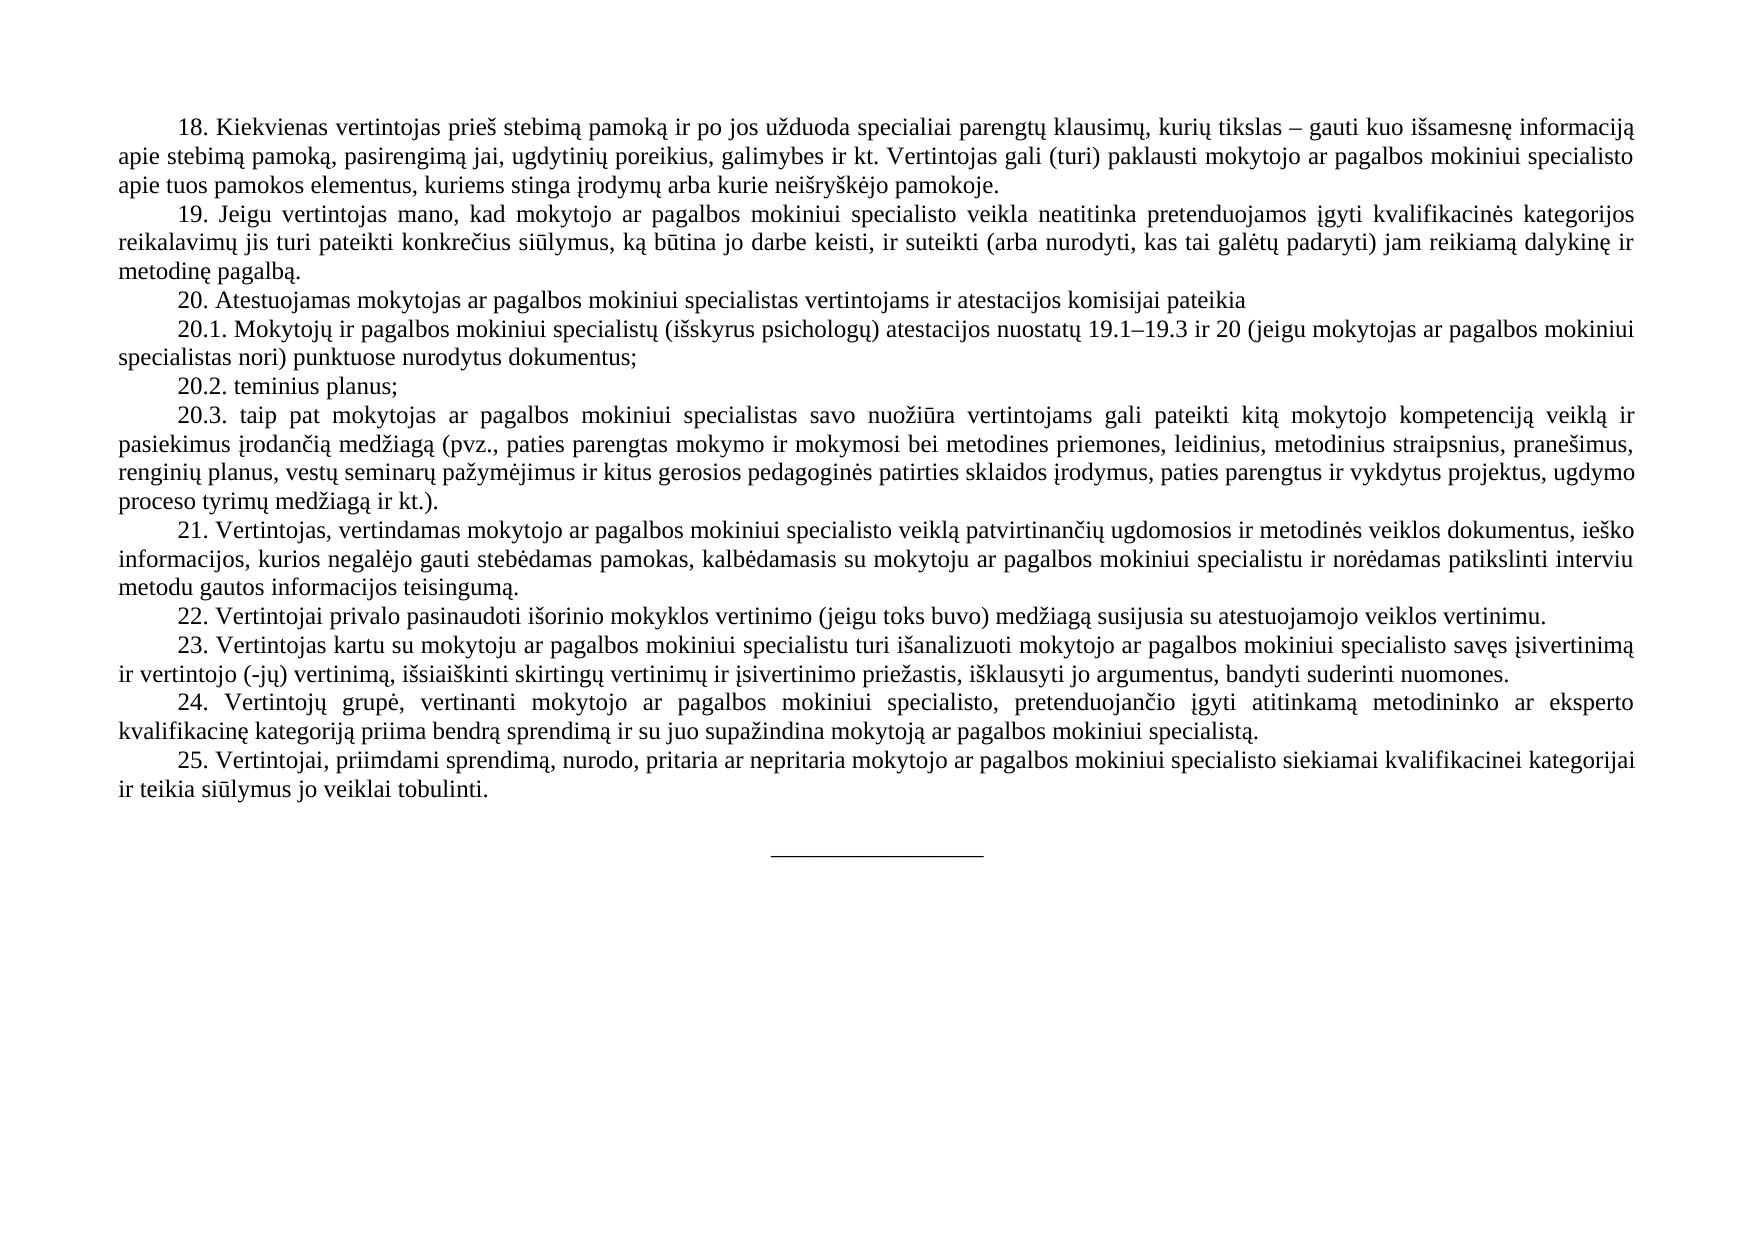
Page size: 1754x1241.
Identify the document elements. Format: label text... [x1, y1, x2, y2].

text 20. Atestuojamas mokytojas ar pagalbos mokiniui specialistas vertintojams ir atestacijos komisijai pateikia [118, 285, 1636, 314]
text 25. Vertintojai, priimdami sprendimą, nurodo, pritaria ar nepritaria mokytojo ar pagalbos mokiniui specialisto siekiamai kvalifikacinei kategorijai ir teikia siūlymus jo veiklai tobulinti. [118, 745, 1636, 802]
text 23. Vertintojas kartu su mokytoju ar pagalbos mokiniui specialistu turi išanalizuoti mokytojo ar pagalbos mokiniui specialisto savęs įsivertinimą ir vertintojo (-jų) vertinimą, išsiaiškinti skirtingų vertinimų ir įsivertinimo priežastis, išklausyti jo argumentus, bandyti suderinti nuomones. [118, 630, 1636, 687]
text 20.3. taip pat mokytojas ar pagalbos mokiniui specialistas savo nuožiūra vertintojams gali pateikti kitą mokytojo kompetenciją veiklą ir pasiekimus įrodančią medžiagą (pvz., paties parengtas mokymo ir mokymosi bei metodines priemones, leidinius, metodinius straipsnius, pranešimus, renginių planus, vestų seminarų pažymėjimus ir kitus gerosios pedagoginės patirties sklaidos įrodymus, paties parengtus ir vykdytus projektus, ugdymo proceso tyrimų medžiagą ir kt.). [118, 400, 1636, 515]
text 20.1. Mokytojų ir pagalbos mokiniui specialistų (išskyrus psichologų) atestacijos nuostatų 19.1–19.3 ir 20 (jeigu mokytojas ar pagalbos mokiniui specialistas nori) punktuose nurodytus dokumentus; [118, 314, 1636, 371]
text 22. Vertintojai privalo pasinaudoti išorinio mokyklos vertinimo (jeigu toks buvo) medžiagą susijusia su atestuojamojo veiklos vertinimu. [118, 601, 1636, 630]
text 20.2. teminius planus; [118, 371, 1636, 400]
text 18. Kiekvienas vertintojas prieš stebimą pamoką ir po jos užduoda specialiai parengtų klausimų, kurių tikslas – gauti kuo išsamesnę informaciją apie stebimą pamoką, pasirengimą jai, ugdytinių poreikius, galimybes ir kt. Vertintojas gali (turi) paklausti mokytojo ar pagalbos mokiniui specialisto apie tuos pamokos elementus, kuriems stinga įrodymų arba kurie neišryškėjo pamokoje. [118, 112, 1636, 199]
text 19. Jeigu vertintojas mano, kad mokytojo ar pagalbos mokiniui specialisto veikla neatitinka pretenduojamos įgyti kvalifikacinės kategorijos reikalavimų jis turi pateikti konkrečius siūlymus, ką būtina jo darbe keisti, ir suteikti (arba nurodyti, kas tai galėtų padaryti) jam reikiamą dalykinę ir metodinę pagalbą. [118, 199, 1636, 285]
text 21. Vertintojas, vertindamas mokytojo ar pagalbos mokiniui specialisto veiklą patvirtinančių ugdomosios ir metodinės veiklos dokumentus, ieško informacijos, kurios negalėjo gauti stebėdamas pamokas, kalbėdamasis su mokytoju ar pagalbos mokiniui specialistu ir norėdamas patikslinti interviu metodu gautos informacijos teisingumą. [118, 515, 1636, 601]
text _________________ [118, 831, 1636, 860]
text 24. Vertintojų grupė, vertinanti mokytojo ar pagalbos mokiniui specialisto, pretenduojančio įgyti atitinkamą metodininko ar eksperto kvalifikacinę kategoriją priima bendrą sprendimą ir su juo supažindina mokytoją ar pagalbos mokiniui specialistą. [118, 687, 1636, 745]
